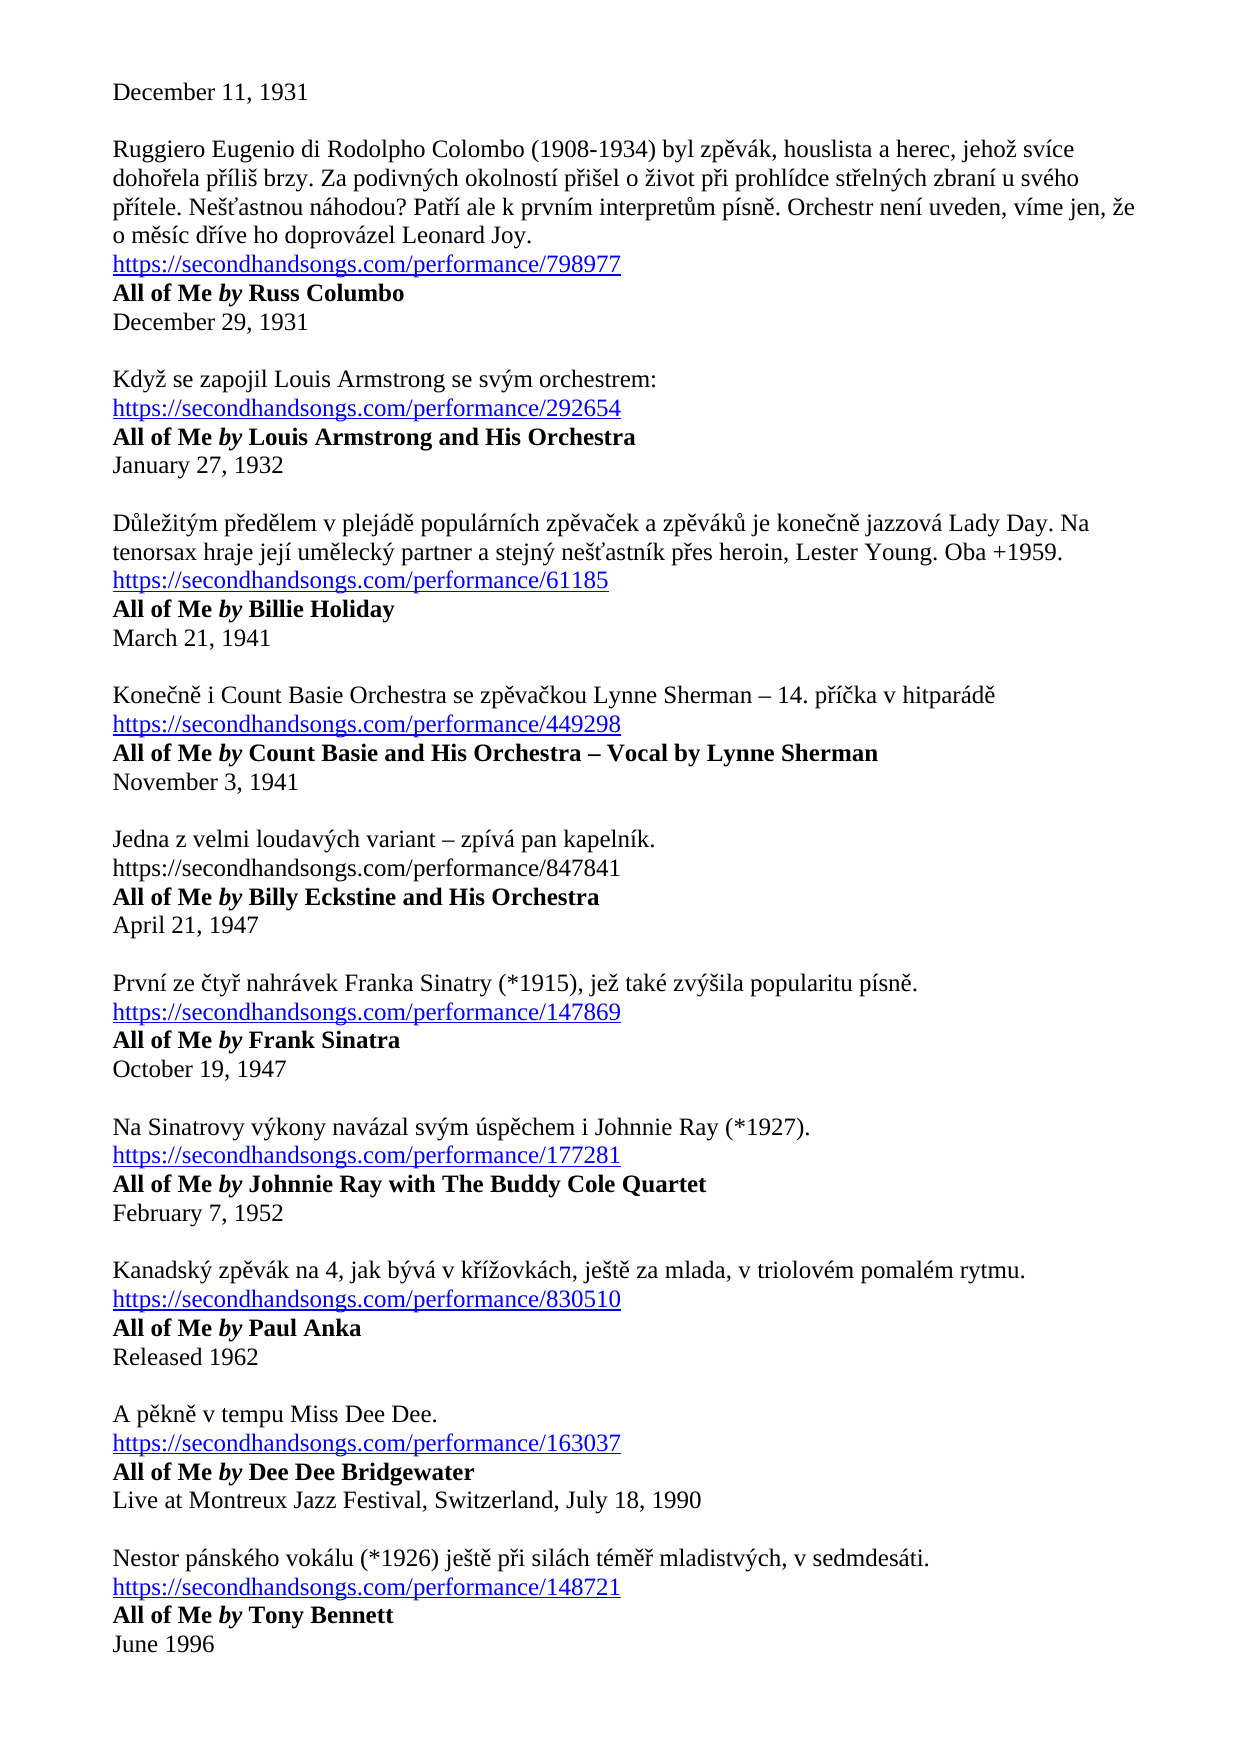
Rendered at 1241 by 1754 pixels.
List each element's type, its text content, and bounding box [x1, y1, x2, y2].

text All of Me by Paul Anka [112, 1313, 1140, 1342]
text Na Sinatrovy výkony navázal svým úspěchem i Johnnie Ray (*1927). [112, 1112, 1140, 1141]
text October 19, 1947 [112, 1054, 1140, 1083]
text April 21, 1947 [112, 911, 1140, 939]
text March 21, 1941 [112, 623, 1140, 652]
text Důležitým předělem v plejádě populárních zpěvaček a zpěváků je konečně jazzová Lady Day. Na tenorsax hraje její umělecký partner a stejný nešťastník přes heroin, Lester Young. Oba +1959. [112, 508, 1140, 566]
text https://secondhandsongs.com/performance/449298 [112, 709, 1140, 738]
text Released 1962 [112, 1342, 1140, 1371]
text https://secondhandsongs.com/performance/163037 [112, 1428, 1140, 1457]
text All of Me by Count Basie and His Orchestra – Vocal by Lynne Sherman [112, 738, 1140, 767]
text All of Me by Johnnie Ray with The Buddy Cole Quartet [112, 1169, 1140, 1198]
text January 27, 1932 [112, 451, 1140, 479]
text https://secondhandsongs.com/performance/830510 [112, 1284, 1140, 1313]
text https://secondhandsongs.com/performance/798977 [112, 249, 1140, 278]
text Konečně i Count Basie Orchestra se zpěvačkou Lynne Sherman – 14. příčka v hitparádě [112, 681, 1140, 709]
text February 7, 1952 [112, 1198, 1140, 1227]
text První ze čtyř nahrávek Franka Sinatry (*1915), jež také zvýšila popularitu písně. [112, 968, 1140, 997]
text Nestor pánského vokálu (*1926) ještě při silách téměř mladistvých, v sedmdesáti. [112, 1543, 1140, 1572]
text All of Me by Tony Bennett [112, 1601, 1140, 1629]
text Jedna z velmi loudavých variant – zpívá pan kapelník. [112, 824, 1140, 853]
text https://secondhandsongs.com/performance/61185 [112, 566, 1140, 594]
text Live at Montreux Jazz Festival, Switzerland, July 18, 1990 [112, 1486, 1140, 1514]
text All of Me by Russ Columbo [112, 278, 1140, 307]
text All of Me by Billie Holiday [112, 594, 1140, 623]
text A pěkně v tempu Miss Dee Dee. [112, 1399, 1140, 1428]
text https://secondhandsongs.com/performance/147869 [112, 997, 1140, 1026]
text December 29, 1931 [112, 307, 1140, 336]
text November 3, 1941 [112, 767, 1140, 796]
text Kanadský zpěvák na 4, jak bývá v křížovkách, ještě za mlada, v triolovém pomalém rytmu. [112, 1256, 1140, 1284]
text Ruggiero Eugenio di Rodolpho Colombo (1908-1934) byl zpěvák, houslista a herec, jehož svíce dohořela příliš brzy. Za podivných okolností přišel o život při prohlídce střelných zbraní u svého přítele. Nešťastnou náhodou? Patří ale k prvním interpretům písně. Orchestr není uveden, víme jen, že o měsíc dříve ho doprovázel Leonard Joy. [112, 134, 1140, 249]
text https://secondhandsongs.com/performance/177281 [112, 1141, 1140, 1169]
text https://secondhandsongs.com/performance/847841 [112, 853, 1140, 882]
text June 1996 [112, 1629, 1140, 1658]
text All of Me by Dee Dee Bridgewater [112, 1457, 1140, 1486]
text All of Me by Billy Eckstine and His Orchestra [112, 882, 1140, 911]
text Když se zapojil Louis Armstrong se svým orchestrem: [112, 364, 1140, 393]
text All of Me by Frank Sinatra [112, 1026, 1140, 1054]
text https://secondhandsongs.com/performance/292654 [112, 393, 1140, 422]
text https://secondhandsongs.com/performance/148721 [112, 1572, 1140, 1601]
text All of Me by Louis Armstrong and His Orchestra [112, 422, 1140, 451]
text December 11, 1931 [112, 77, 1140, 106]
